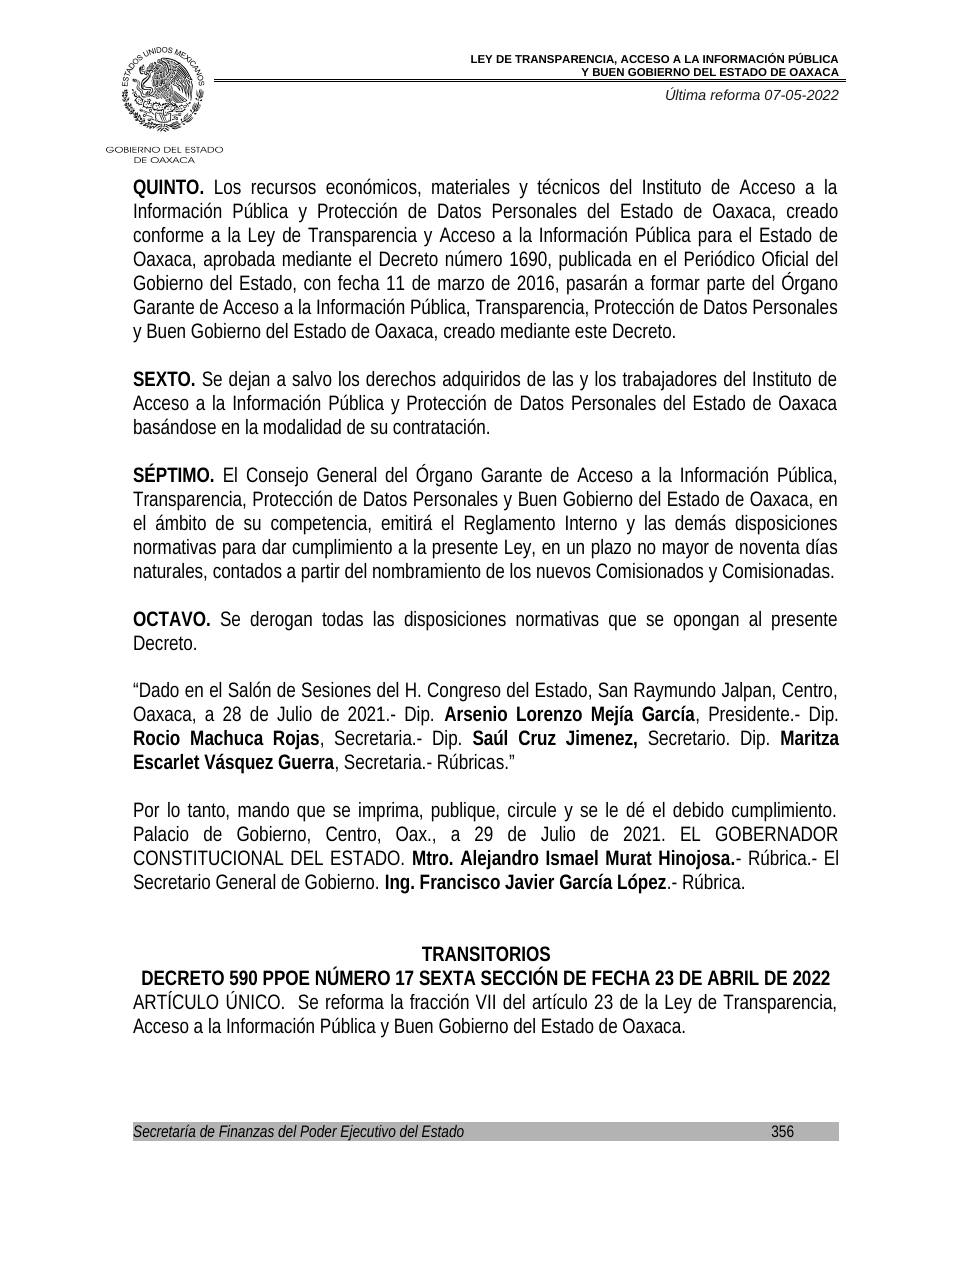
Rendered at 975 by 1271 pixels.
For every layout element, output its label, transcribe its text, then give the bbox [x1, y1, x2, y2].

text ARTÍCULO ÚNICO. Se reforma la fracción VII del artículo 23 de la Ley de Transparencia, Acceso a la Información Pública y Buen Gobierno del Estado de Oaxaca. [133, 990, 839, 1038]
picture [103, 44, 226, 166]
text OCTAVO. Se derogan todas las disposiciones normativas que se opongan al presente Decreto. [133, 606, 839, 654]
text DECRETO 590 PPOE NÚMERO 17 SEXTA SECCIÓN DE FECHA 23 DE ABRIL DE 2022 [133, 966, 839, 990]
text “Dado en el Salón de Sesiones del H. Congreso del Estado, San Raymundo Jalpan, Centro, Oaxaca, a 28 de Julio de 2021.- Dip. Arsenio Lorenzo Mejía García, Presidente.- Dip. Rocio Machuca Rojas, Secretaria.- Dip. Saúl Cruz Jimenez, Secretario. Dip. Maritza Escarlet Vásquez Guerra, Secretaria.- Rúbricas.” [133, 678, 839, 774]
text TRANSITORIOS [133, 942, 839, 966]
text Por lo tanto, mando que se imprima, publique, circule y se le dé el debido cumplimiento. Palacio de Gobierno, Centro, Oax., a 29 de Julio de 2021. EL GOBERNADOR CONSTITUCIONAL DEL ESTADO. Mtro. Alejandro Ismael Murat Hinojosa.- Rúbrica.- El Secretario General de Gobierno. Ing. Francisco Javier García López.- Rúbrica. [133, 798, 839, 894]
text SEXTO. Se dejan a salvo los derechos adquiridos de las y los trabajadores del Instituto de Acceso a la Información Pública y Protección de Datos Personales del Estado de Oaxaca basándose en la modalidad de su contratación. [133, 367, 839, 439]
text QUINTO. Los recursos económicos, materiales y técnicos del Instituto de Acceso a la Información Pública y Protección de Datos Personales del Estado de Oaxaca, creado conforme a la Ley de Transparencia y Acceso a la Información Pública para el Estado de Oaxaca, aprobada mediante el Decreto número 1690, publicada en el Periódico Oficial del Gobierno del Estado, con fecha 11 de marzo de 2016, pasarán a formar parte del Órgano Garante de Acceso a la Información Pública, Transparencia, Protección de Datos Personales y Buen Gobierno del Estado de Oaxaca, creado mediante este Decreto. [133, 175, 839, 343]
text SÉPTIMO. El Consejo General del Órgano Garante de Acceso a la Información Pública, Transparencia, Protección de Datos Personales y Buen Gobierno del Estado de Oaxaca, en el ámbito de su competencia, emitirá el Reglamento Interno y las demás disposiciones normativas para dar cumplimiento a la presente Ley, en un plazo no mayor de noventa días naturales, contados a partir del nombramiento de los nuevos Comisionados y Comisionadas. [133, 463, 839, 582]
